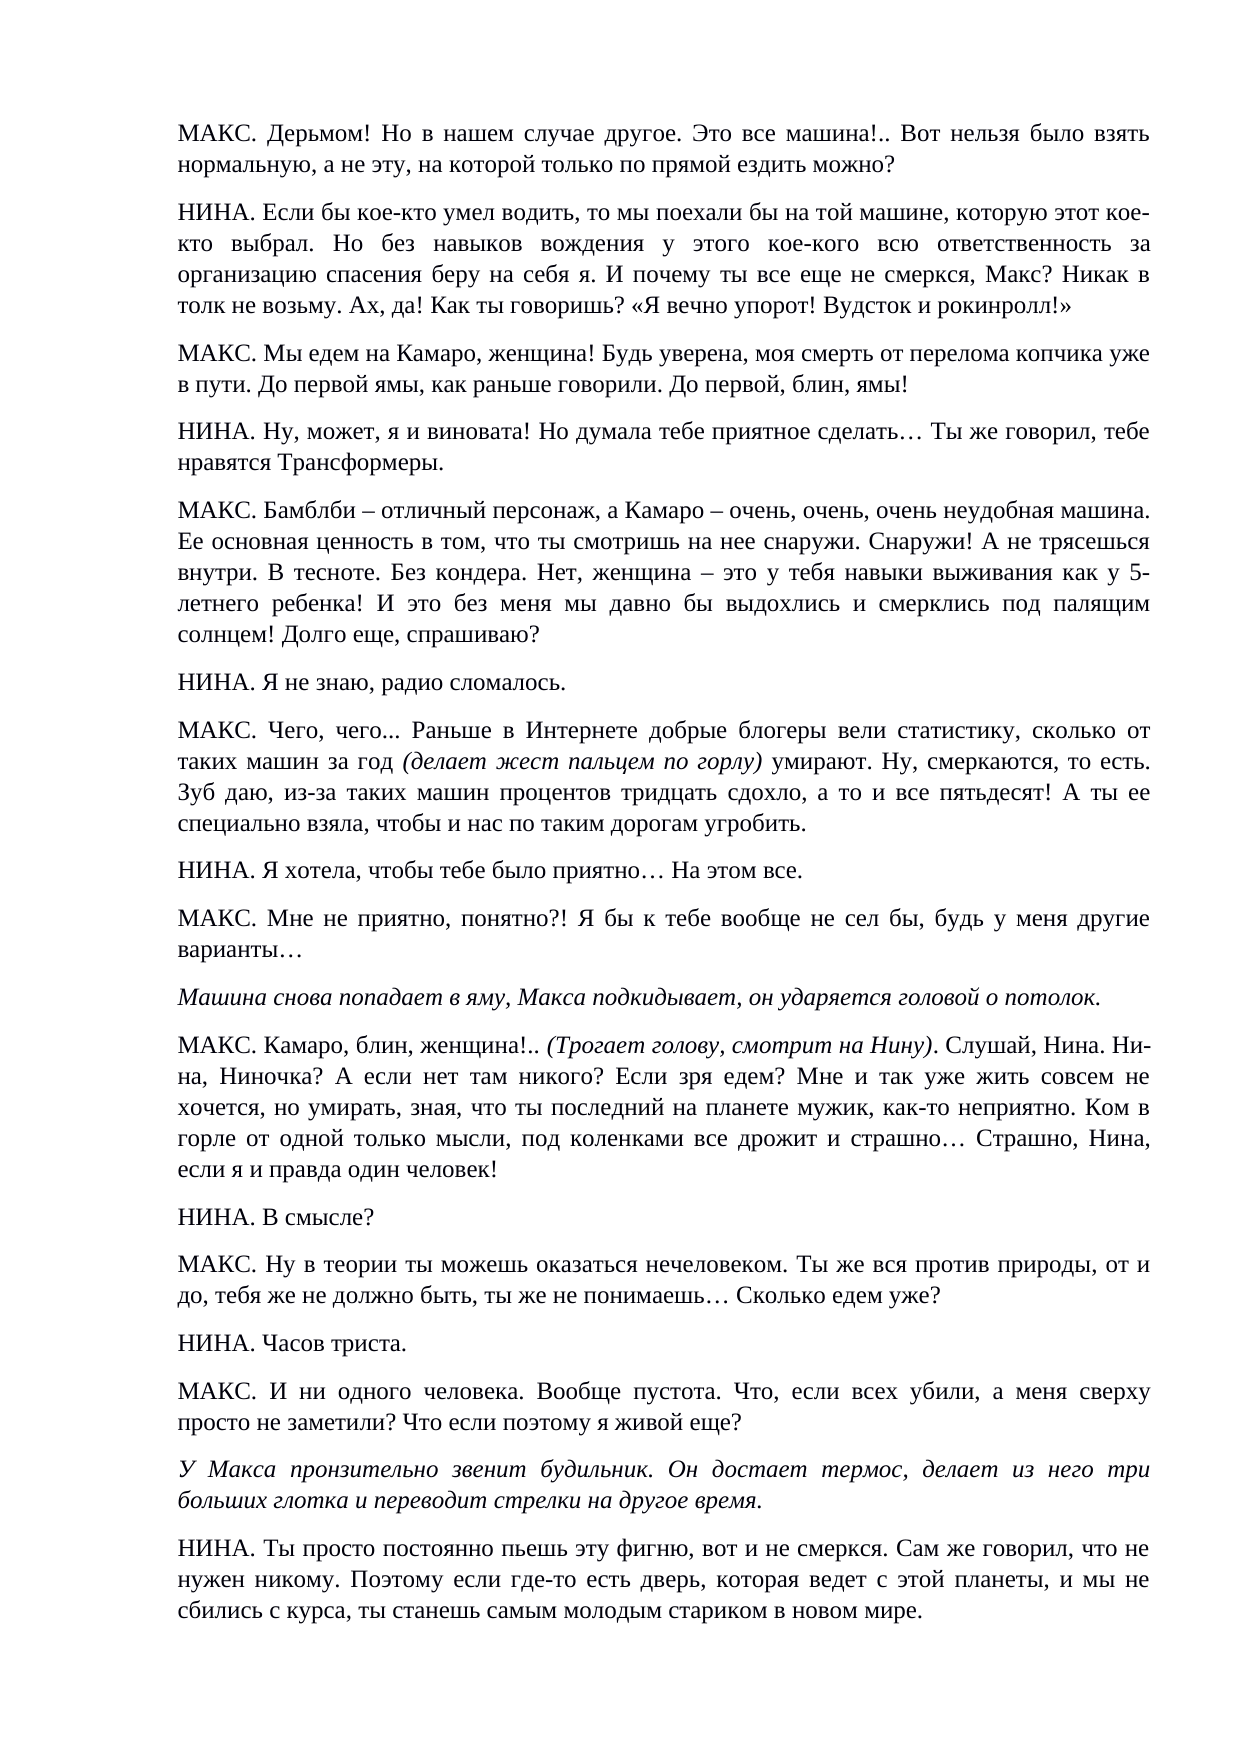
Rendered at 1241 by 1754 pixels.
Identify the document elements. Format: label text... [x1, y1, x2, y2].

text МАКС. Ну в теории ты можешь оказаться нечеловеком. Ты же вся против природы, от и до, тебя же не должно быть, ты же не понимаешь… Сколько едем уже? [177, 1249, 1152, 1309]
text НИНА. В смысле? [177, 1202, 1152, 1230]
text НИНА. Ну, может, я и виновата! Но думала тебе приятное сделать… Ты же говорил, тебе нравятся Трансформеры. [177, 416, 1152, 476]
text Машина снова попадает в яму, Макса подкидывает, он ударяется головой о потолок. [177, 982, 1152, 1011]
text МАКС. И ни одного человека. Вообще пустота. Что, если всех убили, а меня сверху просто не заметили? Что если поэтому я живой еще? [177, 1376, 1152, 1436]
text МАКС. Бамблби – отличный персонаж, а Камаро – очень, очень, очень неудобная машина. Ее основная ценность в том, что ты смотришь на нее снаружи. Снаружи! А не трясешься внутри. В тесноте. Без кондера. Нет, женщина – это у тебя навыки выживания как у 5-летнего ребенка! И это без меня мы давно бы выдохлись и смерклись под палящим солнцем! Долго еще, спрашиваю? [177, 495, 1152, 648]
text НИНА. Я хотела, чтобы тебе было приятно… На этом все. [177, 856, 1152, 884]
text МАКС. Мне не приятно, понятно?! Я бы к тебе вообще не сел бы, будь у меня другие варианты… [177, 903, 1152, 963]
text МАКС. Дерьмом! Но в нашем случае другое. Это все машина!.. Вот нельзя было взять нормальную, а не эту, на которой только по прямой ездить можно? [177, 118, 1152, 178]
text НИНА. Если бы кое-кто умел водить, то мы поехали бы на той машине, которую этот кое-кто выбрал. Но без навыков вождения у этого кое-кого всю ответственность за организацию спасения беру на себя я. И почему ты все еще не смеркся, Макс? Никак в толк не возьму. Ах, да! Как ты говоришь? «Я вечно упорот! Вудсток и рокинролл!» [177, 197, 1152, 319]
text НИНА. Я не знаю, радио сломалось. [177, 667, 1152, 696]
text НИНА. Часов триста. [177, 1328, 1152, 1357]
text НИНА. Ты просто постоянно пьешь эту фигню, вот и не смеркся. Сам же говорил, что не нужен никому. Поэтому если где-то есть дверь, которая ведет с этой планеты, и мы не сбились с курса, ты станешь самым молодым стариком в новом мире. [177, 1533, 1152, 1624]
text МАКС. Камаро, блин, женщина!.. (Трогает голову, смотрит на Нину). Слушай, Нина. Ни-на, Ниночка? А если нет там никого? Если зря едем? Мне и так уже жить совсем не хочется, но умирать, зная, что ты последний на планете мужик, как-то неприятно. Ком в горле от одной только мысли, под коленками все дрожит и страшно… Страшно, Нина, если я и правда один человек! [177, 1030, 1152, 1183]
text МАКС. Чего, чего... Раньше в Интернете добрые блогеры вели статистику, сколько от таких машин за год (делает жест пальцем по горлу) умирают. Ну, смеркаются, то есть. Зуб даю, из-за таких машин процентов тридцать сдохло, а то и все пятьдесят! А ты ее специально взяла, чтобы и нас по таким дорогам угробить. [177, 715, 1152, 837]
text У Макса пронзительно звенит будильник. Он достает термос, делает из него три больших глотка и переводит стрелки на другое время. [177, 1454, 1152, 1514]
text МАКС. Мы едем на Камаро, женщина! Будь уверена, моя смерть от перелома копчика уже в пути. До первой ямы, как раньше говорили. До первой, блин, ямы! [177, 338, 1152, 397]
